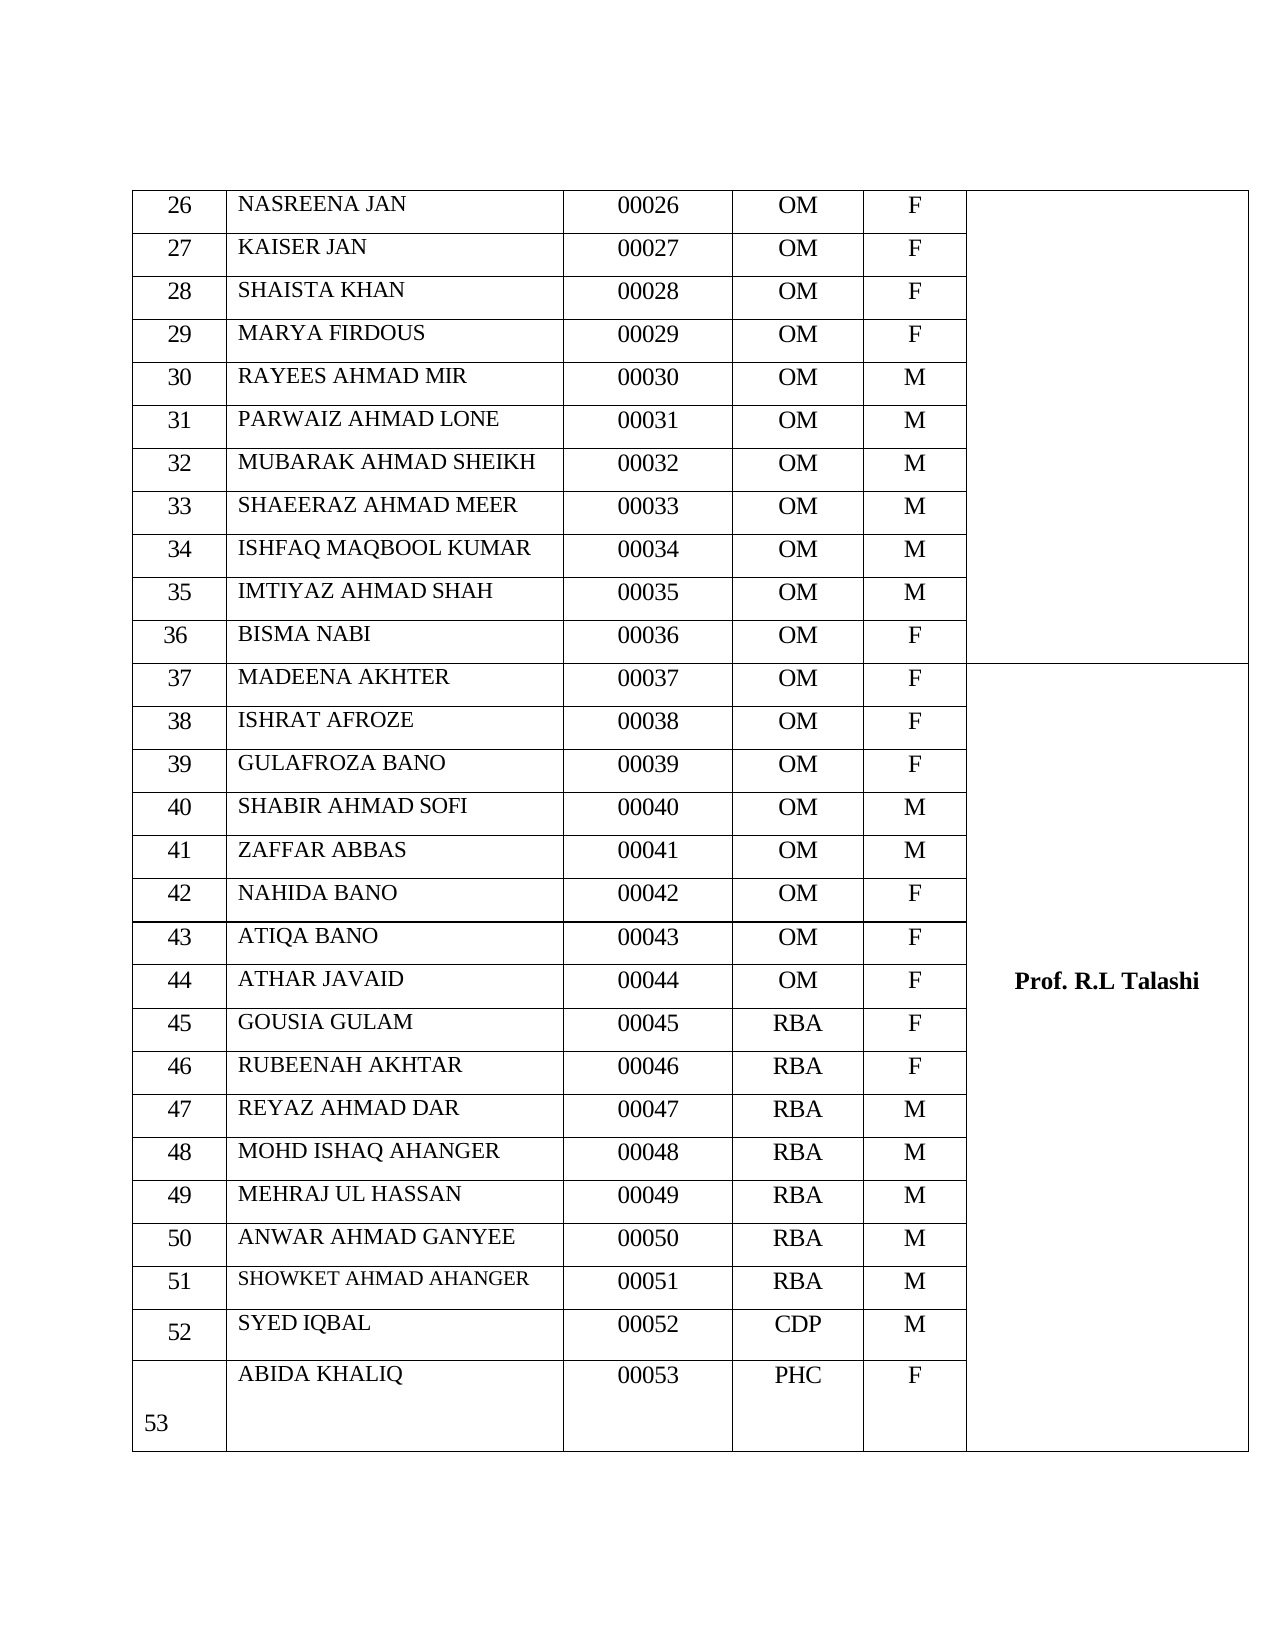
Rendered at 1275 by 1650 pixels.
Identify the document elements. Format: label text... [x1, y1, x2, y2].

table_cell 42 [133, 879, 226, 921]
table_cell SHABIR AHMAD SOFI [227, 793, 563, 835]
table_cell RAYEES AHMAD MIR [227, 363, 563, 405]
table_cell NASREENA JAN [227, 191, 563, 232]
table_cell F [864, 191, 966, 232]
table_cell F [864, 1361, 966, 1451]
table_cell 00044 [564, 965, 732, 1007]
table_cell 00042 [564, 879, 732, 921]
table_cell REYAZ AHMAD DAR [227, 1095, 563, 1137]
table_cell RBA [733, 1052, 863, 1093]
table_cell RBA [733, 1095, 863, 1137]
table_cell M [864, 793, 966, 835]
table_cell 00046 [564, 1052, 732, 1093]
table_cell MARYA FIRDOUS [227, 320, 563, 362]
table_cell 43 [133, 923, 226, 964]
table_cell F [864, 965, 966, 1007]
table_cell M [864, 406, 966, 448]
table_cell M [864, 1310, 966, 1360]
table_cell OM [733, 836, 863, 878]
table_cell 00045 [564, 1009, 732, 1051]
table_cell RBA [733, 1181, 863, 1223]
table_cell 41 [133, 836, 226, 878]
table_cell M [864, 1224, 966, 1266]
table_cell MUBARAK AHMAD SHEIKH [227, 449, 563, 491]
table_cell RBA [733, 1138, 863, 1180]
table_cell 00051 [564, 1267, 732, 1309]
table_cell ATIQA BANO [227, 923, 563, 964]
table_cell OM [733, 191, 863, 232]
table_cell OM [733, 923, 863, 964]
table_cell OM [733, 449, 863, 491]
table_cell ISHRAT AFROZE [227, 707, 563, 749]
table_cell 44 [133, 965, 226, 1007]
table_cell 38 [133, 707, 226, 749]
table_cell OM [733, 406, 863, 448]
table_cell 40 [133, 793, 226, 835]
table_cell MOHD ISHAQ AHANGER [227, 1138, 563, 1180]
table_cell 37 [133, 664, 226, 706]
table_cell F [864, 234, 966, 276]
table_cell SHAISTA KHAN [227, 277, 563, 319]
table_cell 39 [133, 750, 226, 792]
table_cell M [864, 1267, 966, 1309]
table_cell ISHFAQ MAQBOOL KUMAR [227, 535, 563, 577]
table_cell GULAFROZA BANO [227, 750, 563, 792]
table_cell 00047 [564, 1095, 732, 1137]
table_cell F [864, 750, 966, 792]
table_cell M [864, 578, 966, 620]
table_cell 48 [133, 1138, 226, 1180]
table_cell OM [733, 707, 863, 749]
table_cell 00038 [564, 707, 732, 749]
table_cell OM [733, 277, 863, 319]
table_cell 00048 [564, 1138, 732, 1180]
table_cell 00030 [564, 363, 732, 405]
table_cell OM [733, 750, 863, 792]
table_header [967, 191, 1248, 663]
table_cell 46 [133, 1052, 226, 1093]
table_cell F [864, 277, 966, 319]
table_cell 00035 [564, 578, 732, 620]
table_cell NAHIDA BANO [227, 879, 563, 921]
table_cell IMTIYAZ AHMAD SHAH [227, 578, 563, 620]
table_cell OM [733, 535, 863, 577]
table_cell 00043 [564, 923, 732, 964]
table_cell M [864, 449, 966, 491]
table_cell PARWAIZ AHMAD LONE [227, 406, 563, 448]
table_cell OM [733, 363, 863, 405]
table_cell 33 [133, 492, 226, 534]
table_cell 52 [133, 1310, 226, 1360]
table_cell F [864, 923, 966, 964]
table_cell 30 [133, 363, 226, 405]
table_cell 00036 [564, 621, 732, 663]
table_cell ANWAR AHMAD GANYEE [227, 1224, 563, 1266]
table_cell 00050 [564, 1224, 732, 1266]
table_cell M [864, 535, 966, 577]
table_cell 00053 [564, 1361, 732, 1451]
table_cell SHAEERAZ AHMAD MEER [227, 492, 563, 534]
table_cell 50 [133, 1224, 226, 1266]
table_cell OM [733, 793, 863, 835]
table_cell 00028 [564, 277, 732, 319]
table_cell 31 [133, 406, 226, 448]
table_cell F [864, 621, 966, 663]
table_cell OM [733, 578, 863, 620]
table_cell 29 [133, 320, 226, 362]
table_cell F [864, 320, 966, 362]
table_cell OM [733, 234, 863, 276]
table_cell F [864, 1009, 966, 1051]
table_cell SHOWKET AHMAD AHANGER [227, 1267, 563, 1309]
table_cell 00031 [564, 406, 732, 448]
table_cell BISMA NABI [227, 621, 563, 663]
table_cell M [864, 1138, 966, 1180]
table_cell F [864, 1052, 966, 1093]
table_cell 26 [133, 191, 226, 232]
table_cell F [864, 879, 966, 921]
table_cell RBA [733, 1009, 863, 1051]
table_cell M [864, 1181, 966, 1223]
table_cell OM [733, 621, 863, 663]
table_cell 51 [133, 1267, 226, 1309]
table_cell M [864, 363, 966, 405]
table_cell 00032 [564, 449, 732, 491]
table_cell OM [733, 664, 863, 706]
table_cell 00052 [564, 1310, 732, 1360]
table_cell MEHRAJ UL HASSAN [227, 1181, 563, 1223]
table_cell ZAFFAR ABBAS [227, 836, 563, 878]
table_cell 00040 [564, 793, 732, 835]
table_cell M [864, 836, 966, 878]
table_cell 53 [133, 1361, 226, 1451]
table_cell KAISER JAN [227, 234, 563, 276]
table_cell OM [733, 492, 863, 534]
table_cell RBA [733, 1267, 863, 1309]
table_cell 34 [133, 535, 226, 577]
table_cell 36 [133, 621, 226, 663]
table_cell 00049 [564, 1181, 732, 1223]
table_cell 47 [133, 1095, 226, 1137]
table_cell ATHAR JAVAID [227, 965, 563, 1007]
table_cell GOUSIA GULAM [227, 1009, 563, 1051]
table_cell PHC [733, 1361, 863, 1451]
table_cell 00027 [564, 234, 732, 276]
table_cell 00037 [564, 664, 732, 706]
table_cell 00034 [564, 535, 732, 577]
table_cell 49 [133, 1181, 226, 1223]
table_cell OM [733, 879, 863, 921]
table_cell M [864, 492, 966, 534]
table_cell 28 [133, 277, 226, 319]
table_cell OM [733, 320, 863, 362]
table_cell RUBEENAH AKHTAR [227, 1052, 563, 1093]
table_cell 00041 [564, 836, 732, 878]
table_cell F [864, 664, 966, 706]
table_cell 00026 [564, 191, 732, 232]
table_cell F [864, 707, 966, 749]
table_cell MADEENA AKHTER [227, 664, 563, 706]
table_cell 45 [133, 1009, 226, 1051]
table_cell 00029 [564, 320, 732, 362]
table_cell OM [733, 965, 863, 1007]
table_cell ABIDA KHALIQ [227, 1361, 563, 1451]
table_cell SYED IQBAL [227, 1310, 563, 1360]
table_cell CDP [733, 1310, 863, 1360]
table_cell 27 [133, 234, 226, 276]
table_cell 32 [133, 449, 226, 491]
table_cell 00033 [564, 492, 732, 534]
table_cell RBA [733, 1224, 863, 1266]
table_cell Prof. R.L Talashi [967, 664, 1248, 1451]
table_cell 35 [133, 578, 226, 620]
table_cell 00039 [564, 750, 732, 792]
table_cell M [864, 1095, 966, 1137]
